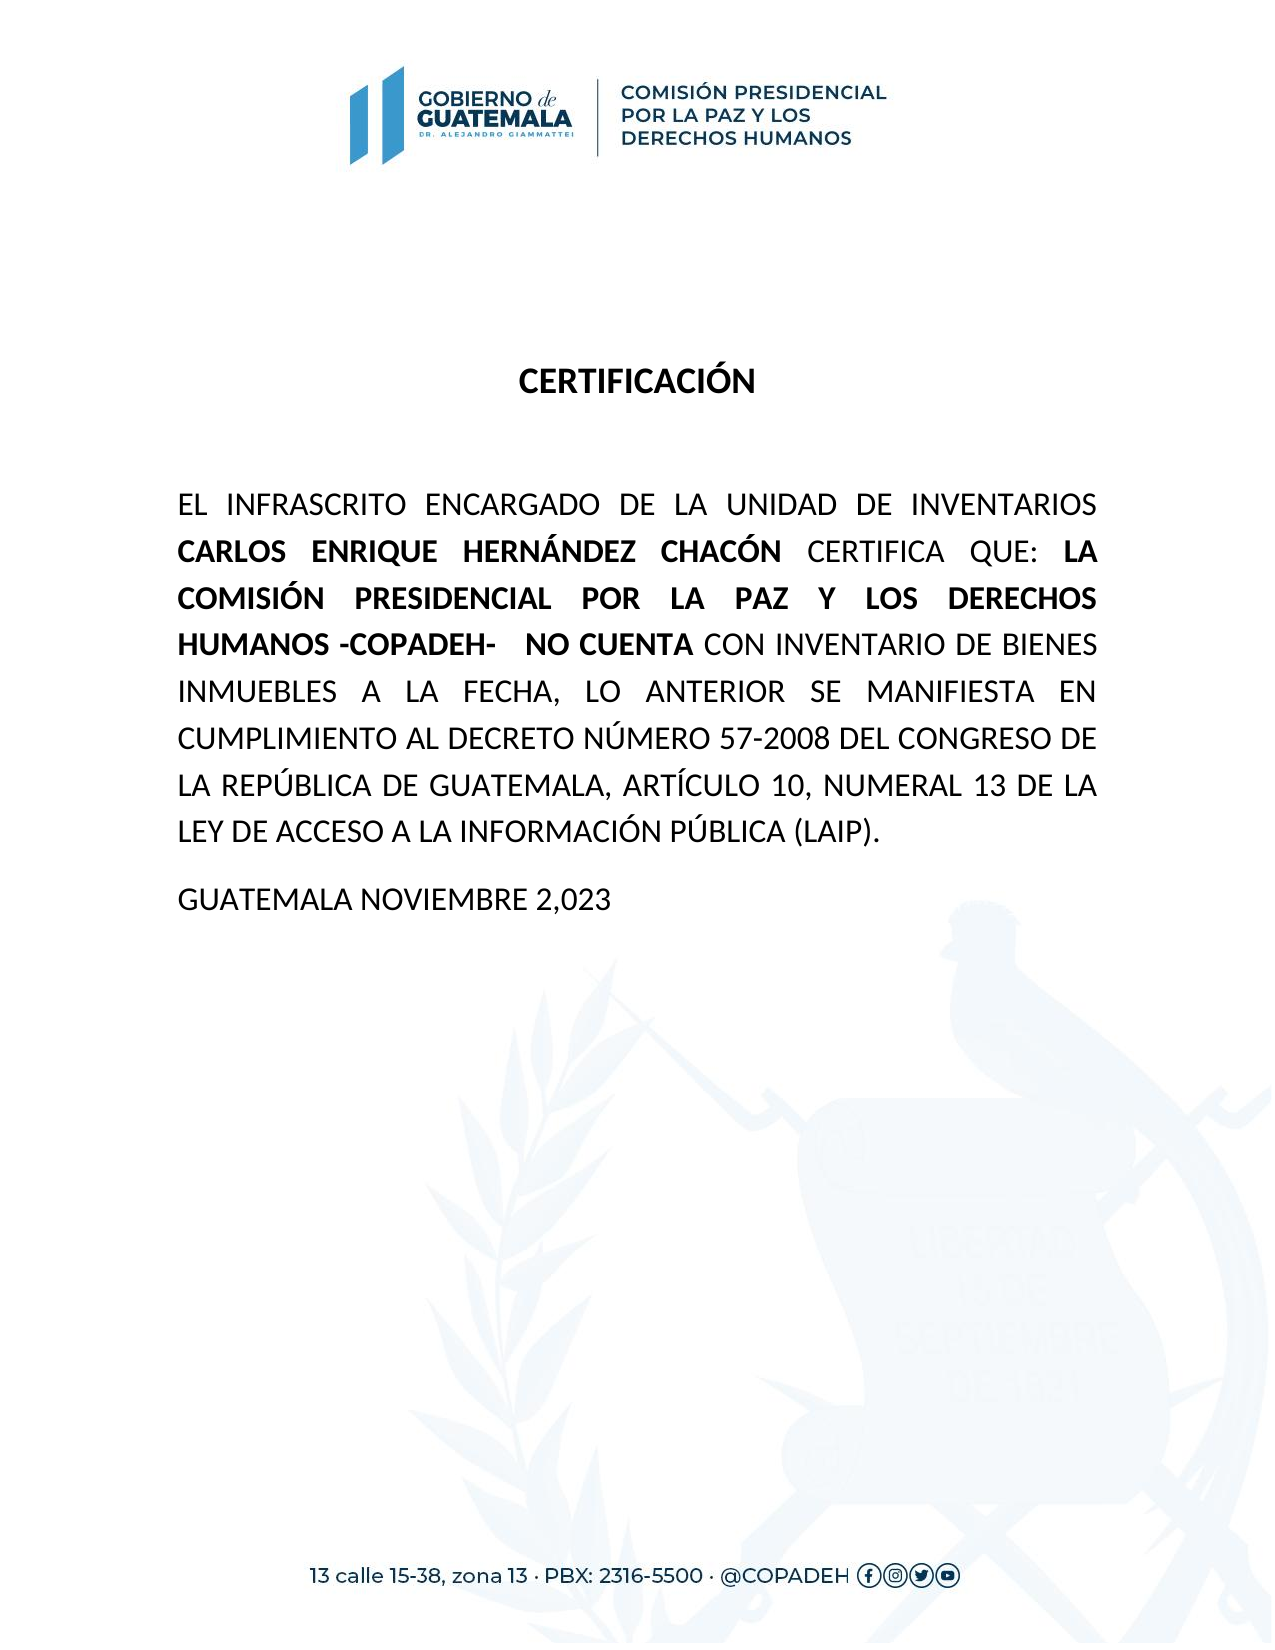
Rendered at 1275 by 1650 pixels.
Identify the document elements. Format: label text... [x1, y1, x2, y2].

text GUATEMALA NOVIEMBRE 2,023 [177, 878, 1098, 919]
text EL INFRASCRITO ENCARGADO DE LA UNIDAD DE INVENTARIOS CARLOS ENRIQUE HERNÁNDEZ CHACÓN CERTIFICA QUE: LA COMISIÓN PRESIDENCIAL POR LA PAZ Y LOS DERECHOS HUMANOS -COPADEH- NO CUENTA CON INVENTARIO DE BIENES INMUEBLES A LA FECHA, LO ANTERIOR SE MANIFIESTA EN CUMPLIMIENTO AL DECRETO NÚMERO 57-2008 DEL CONGRESO DE LA REPÚBLICA DE GUATEMALA, ARTÍCULO 10, NUMERAL 13 DE LA LEY DE ACCESO A LA INFORMACIÓN PÚBLICA (LAIP). [177, 483, 1098, 851]
picture [0, 0, 1272, 1643]
text CERTIFICACIÓN [177, 357, 1098, 402]
